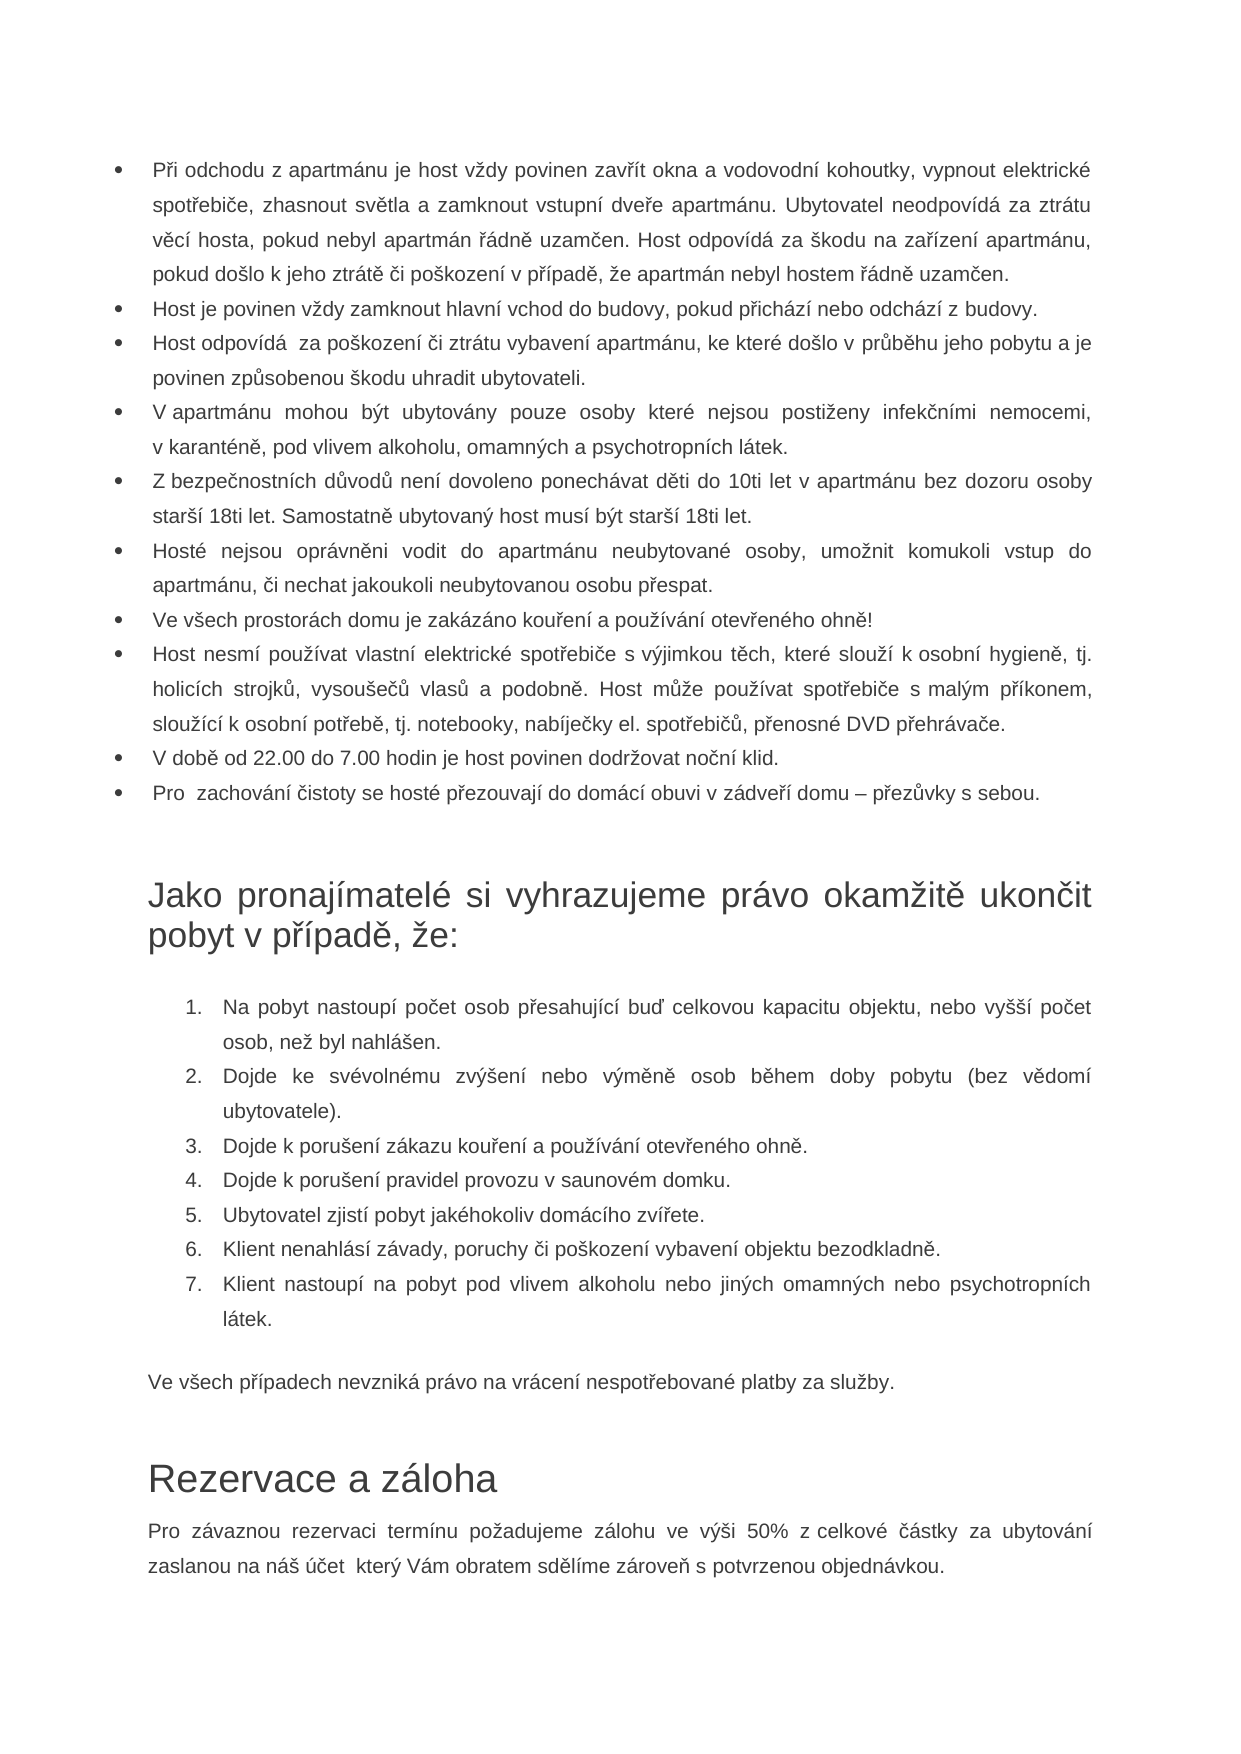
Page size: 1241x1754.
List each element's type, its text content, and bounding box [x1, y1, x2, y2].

list Při odchodu z apartmánu je host vždy povinen zavřít okna a vodovodní kohoutky, vypnout elektrické spotřebiče, zhasnout světla a zamknout vstupní dveře apartmánu. Ubytovatel neodpovídá za ztrátu věcí hosta, pokud nebyl apartmán řádně uzamčen. Host odpovídá za škodu na zařízení apartmánu, pokud došlo k jeho ztrátě či poškození v případě, že apartmán nebyl hostem řádně uzamčen. [115, 148, 1093, 286]
list Pro zachování čistoty se hosté přezouvají do domácí obuvi v zádveří domu – přezůvky s sebou. [115, 770, 1093, 805]
list Dojde k porušení pravidel provozu v saunovém domku. [185, 1157, 1093, 1192]
list Dojde ke svévolnému zvýšení nebo výměně osob během doby pobytu (bez vědomí ubytovatele). [185, 1054, 1093, 1123]
list Host je povinen vždy zamknout hlavní vchod do budovy, pokud přichází nebo odchází z budovy. [115, 286, 1093, 321]
list V apartmánu mohou být ubytovány pouze osoby které nejsou postiženy infekčními nemocemi, v karanténě, pod vlivem alkoholu, omamných a psychotropních látek. [115, 390, 1093, 459]
text Pro závaznou rezervaci termínu požadujeme zálohu ve výši 50% z celkové částky za ubytování zaslanou na náš účet který Vám obratem sdělíme zároveň s potvrzenou objednávkou. [148, 1509, 1093, 1578]
text Rezervace a záloha [148, 1455, 1093, 1501]
text Ve všech případech nevzniká právo na vrácení nespotřebované platby za služby. [148, 1359, 1093, 1394]
list Z bezpečnostních důvodů není dovoleno ponechávat děti do 10ti let v apartmánu bez dozoru osoby starší 18ti let. Samostatně ubytovaný host musí být starší 18ti let. [115, 459, 1093, 528]
list Hosté nejsou oprávněni vodit do apartmánu neubytované osoby, umožnit komukoli vstup do apartmánu, či nechat jakoukoli neubytovanou osobu přespat. [115, 528, 1093, 597]
list Klient nastoupí na pobyt pod vlivem alkoholu nebo jiných omamných nebo psychotropních látek. [185, 1261, 1093, 1330]
list Host odpovídá za poškození či ztrátu vybavení apartmánu, ke které došlo v průběhu jeho pobytu a je povinen způsobenou škodu uhradit ubytovateli. [115, 321, 1093, 390]
text Jako pronajímatelé si vyhrazujeme právo okamžitě ukončit pobyt v případě, že: [148, 874, 1093, 955]
list Klient nenahlásí závady, poruchy či poškození vybavení objektu bezodkladně. [185, 1227, 1093, 1261]
list Ve všech prostorách domu je zakázáno kouření a používání otevřeného ohně! [115, 597, 1093, 632]
list Host nesmí používat vlastní elektrické spotřebiče s výjimkou těch, které slouží k osobní hygieně, tj. holicích strojků, vysoušečů vlasů a podobně. Host může používat spotřebiče s malým příkonem, sloužící k osobní potřebě, tj. notebooky, nabíječky el. spotřebičů, přenosné DVD přehrávače. [115, 632, 1093, 736]
list Dojde k porušení zákazu kouření a používání otevřeného ohně. [185, 1123, 1093, 1157]
list Na pobyt nastoupí počet osob přesahující buď celkovou kapacitu objektu, nebo vyšší počet osob, než byl nahlášen. [185, 984, 1093, 1054]
list Ubytovatel zjistí pobyt jakéhokoliv domácího zvířete. [185, 1192, 1093, 1227]
list V době od 22.00 do 7.00 hodin je host povinen dodržovat noční klid. [115, 736, 1093, 770]
